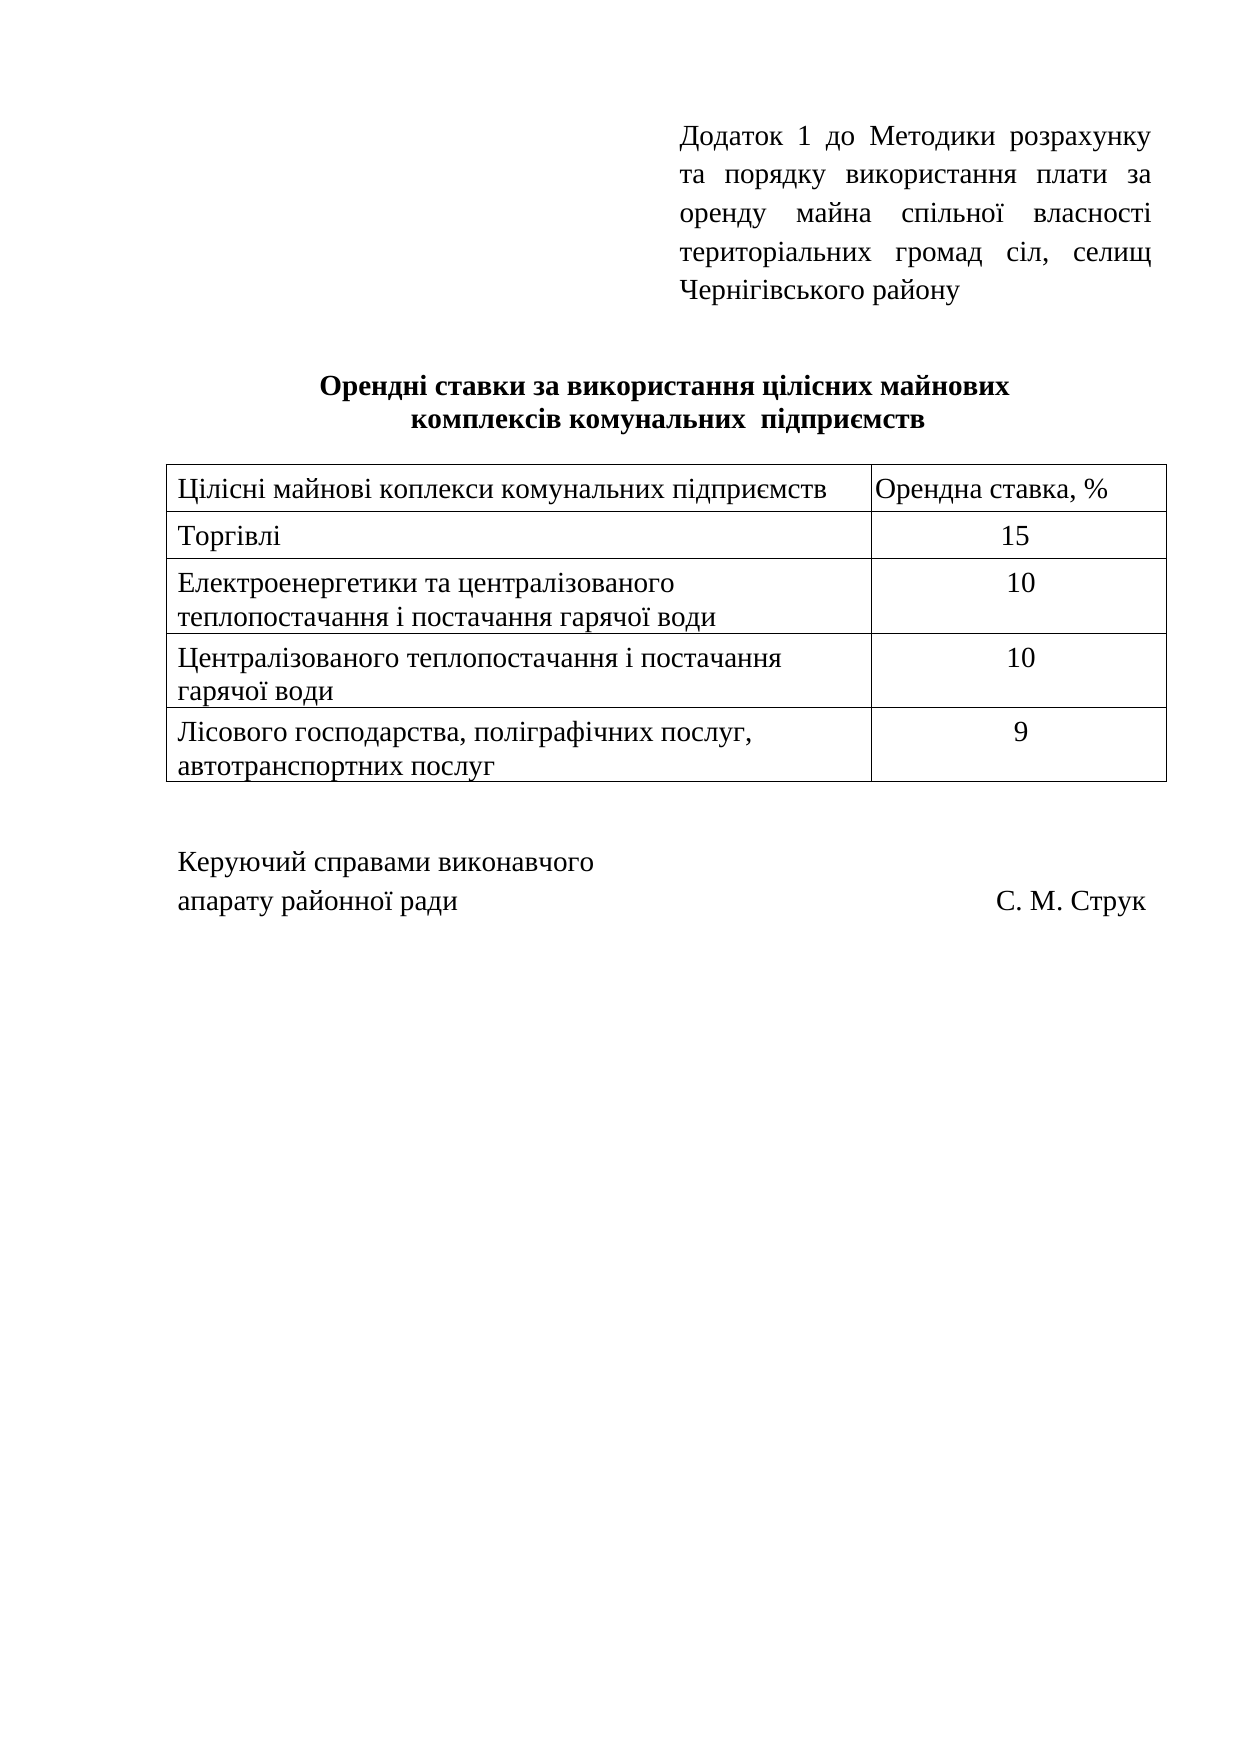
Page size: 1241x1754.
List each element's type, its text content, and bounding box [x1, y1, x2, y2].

table_cell 10 [872, 634, 1166, 707]
text Керуючий справами виконавчого [177, 844, 1152, 877]
table_cell Торгівлі [167, 512, 871, 558]
table_cell Лісового господарства, поліграфічних послуг, автотранспортних послуг [167, 708, 871, 781]
table_cell Електроенергетики та централізованого теплопостачання і постачання гарячої води [167, 559, 871, 632]
table_header Орендна ставка, % [872, 465, 1166, 511]
text Орендні ставки за використання цілісних майнових [177, 368, 1152, 402]
table_cell 9 [872, 708, 1166, 781]
text апарату районної ради С. М. Струк [177, 883, 1152, 917]
table_cell Централізованого теплопостачання і постачання гарячої води [167, 634, 871, 707]
table_cell 15 [872, 512, 1166, 558]
text комплексів комунальних підприємств [177, 402, 1152, 435]
table_cell 10 [872, 559, 1166, 632]
text Додаток 1 до Методики розрахунку та порядку використання плати за оренду майна спільної власності територіальних громад сіл, селищ Чернігівського району [679, 118, 1152, 306]
table_header Цілісні майнові коплекси комунальних підприємств [167, 465, 871, 511]
